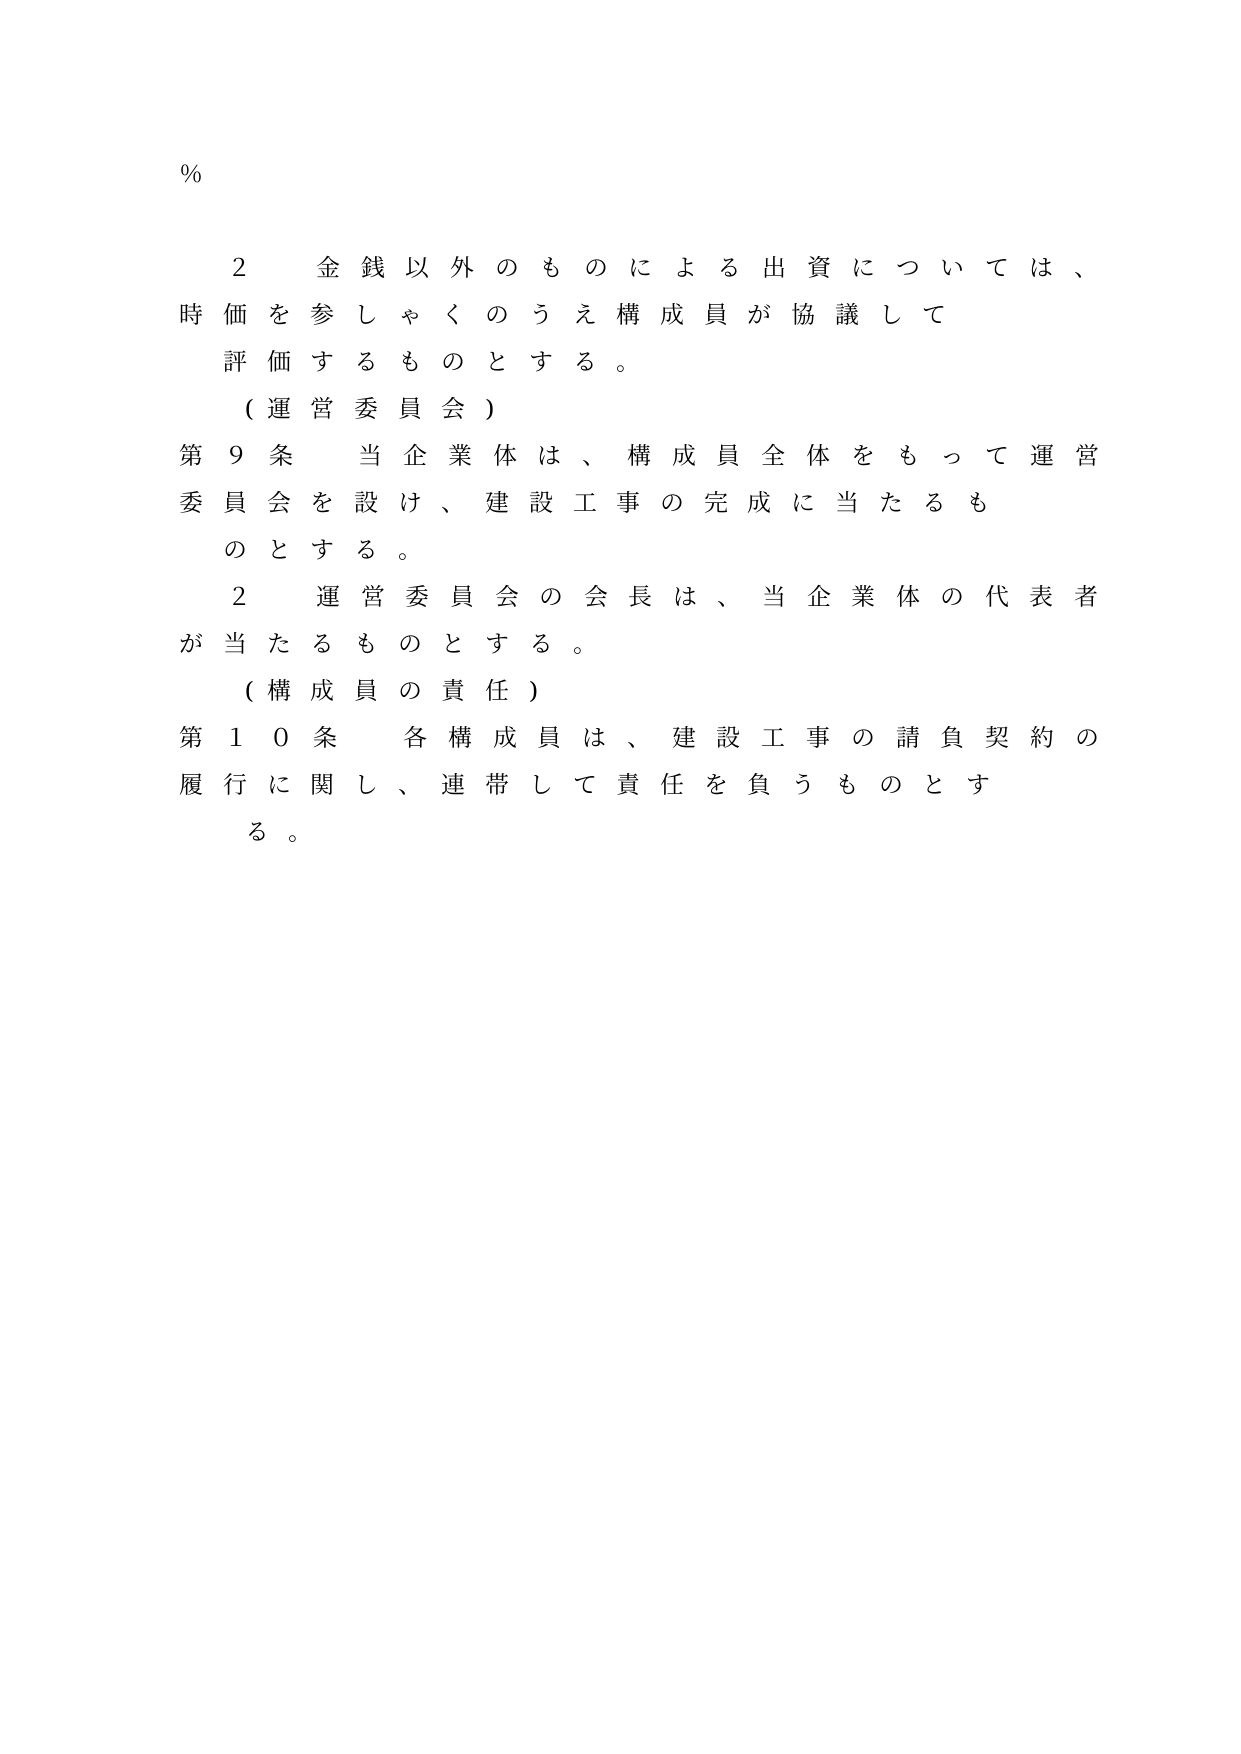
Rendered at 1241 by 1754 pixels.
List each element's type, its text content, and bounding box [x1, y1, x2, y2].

text (構成員の責任) [179, 666, 1120, 712]
text 構成員会社名 ％ [179, 149, 1120, 196]
text (運営委員会) [179, 384, 1120, 431]
text のとする。 [179, 524, 1120, 572]
text 評価するものとする。 [179, 337, 1120, 384]
text ２ 金銭以外のものによる出資については、時価を参しゃくのうえ構成員が協議して [179, 243, 1120, 337]
text ２ 運営委員会の会長は、当企業体の代表者が当たるものとする。 [179, 572, 1120, 666]
text 第９条 当企業体は、構成員全体をもって運営委員会を設け、建設工事の完成に当たるも [179, 431, 1120, 524]
text る。 [179, 806, 1120, 853]
text 第１０条 各構成員は、建設工事の請負契約の履行に関し、連帯して責任を負うものとす [179, 712, 1120, 806]
